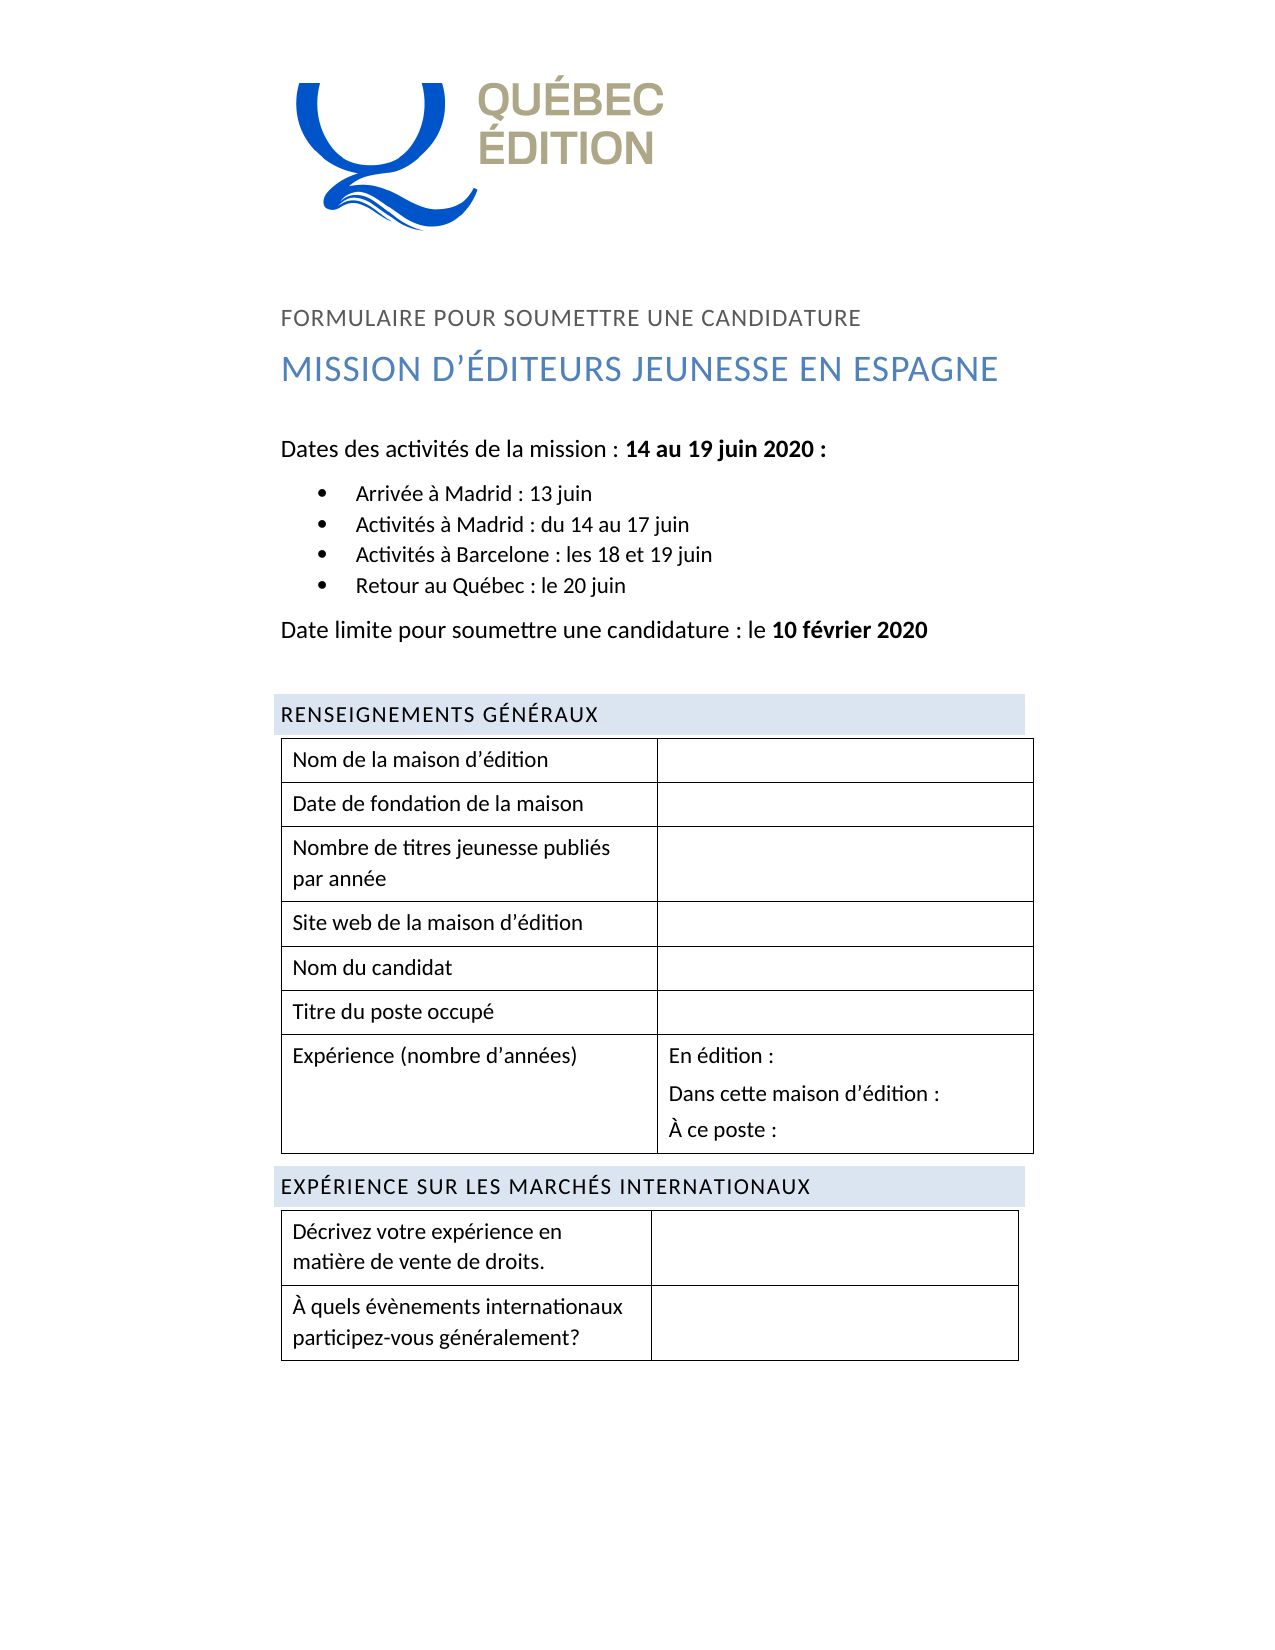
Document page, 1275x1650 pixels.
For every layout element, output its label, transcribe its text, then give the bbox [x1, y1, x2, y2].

subtitle Expérience sur les marchés internationaux [281, 1173, 1019, 1201]
list Retour au Québec : le 20 juin [318, 571, 1019, 599]
table_cell [658, 827, 1033, 901]
text Date limite pour soumettre une candidature : le 10 février 2020 [281, 614, 1019, 679]
table_cell Date de fondation de la maison [282, 783, 657, 826]
subtitle Renseignements généraux [281, 700, 1019, 728]
table_cell [658, 783, 1033, 826]
table_header Nom de la maison d’édition [282, 739, 657, 782]
table_cell En édition : Dans cette maison d’édition : À ce poste : [658, 1035, 1033, 1153]
table_header [652, 1211, 1018, 1284]
table_cell Expérience (nombre d’années) [282, 1035, 657, 1153]
subtitle Formulaire pour soumettre une candidature [281, 302, 1019, 333]
table_cell À quels évènements internationaux participez-vous généralement? [282, 1286, 651, 1360]
table_cell Titre du poste occupé [282, 991, 657, 1034]
picture [243, 46, 678, 269]
table_header Décrivez votre expérience en matière de vente de droits. [282, 1211, 651, 1284]
text Dates des activités de la mission : 14 au 19 juin 2020 : [281, 433, 1019, 464]
table_cell Nom du candidat [282, 947, 657, 990]
table_cell [658, 991, 1033, 1034]
table_cell Nombre de titres jeunesse publiés par année [282, 827, 657, 901]
list Activités à Barcelone : les 18 et 19 juin [318, 541, 1019, 569]
list Arrivée à Madrid : 13 juin [318, 479, 1019, 507]
table_header [658, 739, 1033, 782]
table_cell [652, 1286, 1018, 1360]
list Activités à Madrid : du 14 au 17 juin [318, 510, 1019, 538]
table_cell [658, 902, 1033, 946]
table_cell Site web de la maison d’édition [282, 902, 657, 946]
table_cell [658, 947, 1033, 990]
title Mission D’éditeurs jeunesse en Espagne [281, 345, 1019, 391]
